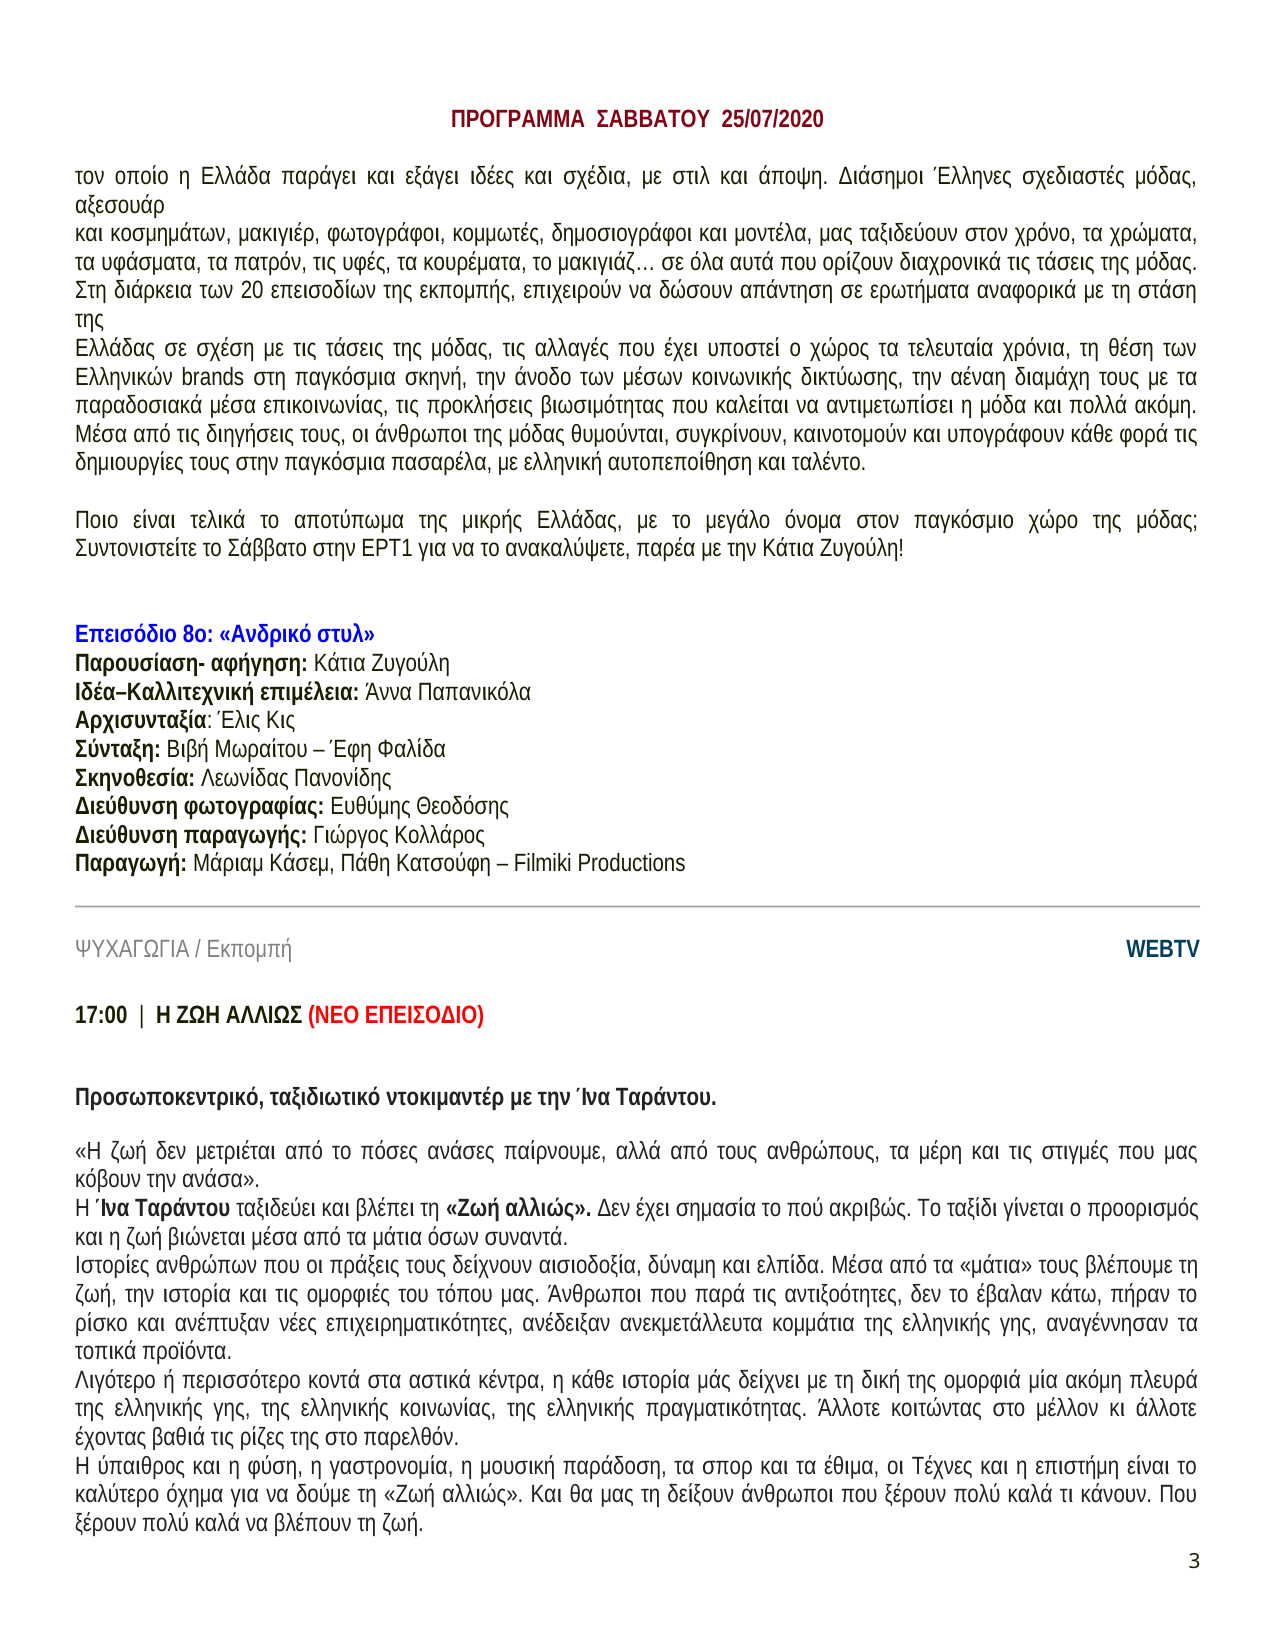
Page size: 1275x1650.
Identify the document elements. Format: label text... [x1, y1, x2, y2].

text τον οποίο η Ελλάδα παράγει και εξάγει ιδέες και σχέδια, με στιλ και άποψη. Διάσημοι Έλληνες σχεδιαστές μόδας, αξεσουάρ [75, 161, 1200, 218]
text Η Ίνα Ταράντου ταξιδεύει και βλέπει τη «Ζωή αλλιώς». Δεν έχει σημασία το πού ακριβώς. Το ταξίδι γίνεται ο προορισμός και η ζωή βιώνεται μέσα από τα μάτια όσων συναντά. [75, 1193, 1200, 1250]
text Η ύπαιθρος και η φύση, η γαστρονομία, η μουσική παράδοση, τα σπορ και τα έθιμα, οι Τέχνες και η επιστήμη είναι το καλύτερο όχημα για να δούμε τη «Ζωή αλλιώς». Και θα μας τη δείξουν άνθρωποι που ξέρουν πολύ καλά τι κάνουν. Που ξέρουν πολύ καλά να βλέπουν τη ζωή. [75, 1451, 1200, 1537]
text «Η ζωή δεν μετριέται από το πόσες ανάσες παίρνουμε, αλλά από τους ανθρώπους, τα μέρη και τις στιγμές που μας κόβουν την ανάσα». [75, 1136, 1200, 1193]
table_header WEBTV [638, 935, 1200, 963]
text Eπεισόδιο 8ο: «Ανδρικό στυλ» Παρουσίαση- αφήγηση: Κάτια Ζυγούλη Ιδέα–Καλλιτεχνική επιμέλεια: Άννα Παπανικόλα Αρχισυνταξία: Έλις Κις Σύνταξη: Βιβή Μωραίτου – Έφη Φαλίδα Σκηνοθεσία: Λεωνίδας Πανονίδης Διεύθυνση φωτογραφίας: Ευθύμης Θεοδόσης Διεύθυνση παραγωγής: Γιώργος Κολλάρος Παραγωγή: Μάριαμ Κάσεμ, Πάθη Κατσούφη – Filmiki Productions [75, 562, 1200, 877]
text Λιγότερο ή περισσότερο κοντά στα αστικά κέντρα, η κάθε ιστορία μάς δείχνει με τη δική της ομορφιά μία ακόμη πλευρά της ελληνικής γης, της ελληνικής κοινωνίας, της ελληνικής πραγματικότητας. Άλλοτε κοιτώντας στο μέλλον κι άλλοτε έχοντας βαθιά τις ρίζες της στο παρελθόν. [75, 1365, 1200, 1451]
text Ελλάδας σε σχέση με τις τάσεις της μόδας, τις αλλαγές που έχει υποστεί ο χώρος τα τελευταία χρόνια, τη θέση των Ελληνικών brands στη παγκόσμια σκηνή, την άνοδο των μέσων κοινωνικής δικτύωσης, την αέναη διαμάχη τους με τα παραδοσιακά μέσα επικοινωνίας, τις προκλήσεις βιωσιμότητας που καλείται να αντιμετωπίσει η μόδα και πολλά ακόμη. Μέσα από τις διηγήσεις τους, οι άνθρωποι της μόδας θυμούνται, συγκρίνουν, καινοτομούν και υπογράφουν κάθε φορά τις δημιουργίες τους στην παγκόσμια πασαρέλα, με ελληνική αυτοπεποίθηση και ταλέντο. [75, 333, 1200, 476]
table_header ΨΥΧΑΓΩΓΙΑ / Εκπομπή [75, 935, 637, 963]
text Ιστορίες ανθρώπων που οι πράξεις τους δείχνουν αισιοδοξία, δύναμη και ελπίδα. Μέσα από τα «μάτια» τους βλέπουμε τη ζωή, την ιστορία και τις ομορφιές του τόπου μας. Άνθρωποι που παρά τις αντιξοότητες, δεν το έβαλαν κάτω, πήραν το ρίσκο και ανέπτυξαν νέες επιχειρηματικότητες, ανέδειξαν ανεκμετάλλευτα κομμάτια της ελληνικής γης, αναγέννησαν τα τοπικά προϊόντα. [75, 1250, 1200, 1365]
text και κοσμημάτων, μακιγιέρ, φωτογράφοι, κομμωτές, δημοσιογράφοι και μοντέλα, μας ταξιδεύουν στον χρόνο, τα χρώματα, τα υφάσματα, τα πατρόν, τις υφές, τα κουρέματα, το μακιγιάζ… σε όλα αυτά που ορίζουν διαχρονικά τις τάσεις της μόδας. Στη διάρκεια των 20 επεισοδίων της εκπομπής, επιχειρούν να δώσουν απάντηση σε ερωτήματα αναφορικά με τη στάση της [75, 218, 1200, 333]
text 17:00 | Η ΖΩΗ ΑΛΛΙΩΣ (ΝΕΟ ΕΠΕΙΣΟΔΙΟ) [75, 963, 1200, 1057]
text Προσωποκεντρικό, ταξιδιωτικό ντοκιμαντέρ με την Ίνα Ταράντου. [75, 1082, 1200, 1111]
text Ποιο είναι τελικά το αποτύπωμα της μικρής Ελλάδας, με το μεγάλο όνομα στον παγκόσμιο χώρο της μόδας; Συντονιστείτε το Σάββατο στην ΕΡΤ1 για να το ανακαλύψετε, παρέα με την Κάτια Ζυγούλη! [75, 505, 1200, 562]
text ΠΡΟΓΡΑΜΜΑ ΣΑΒΒΑΤΟΥ 25/07/2020 [75, 104, 1200, 132]
